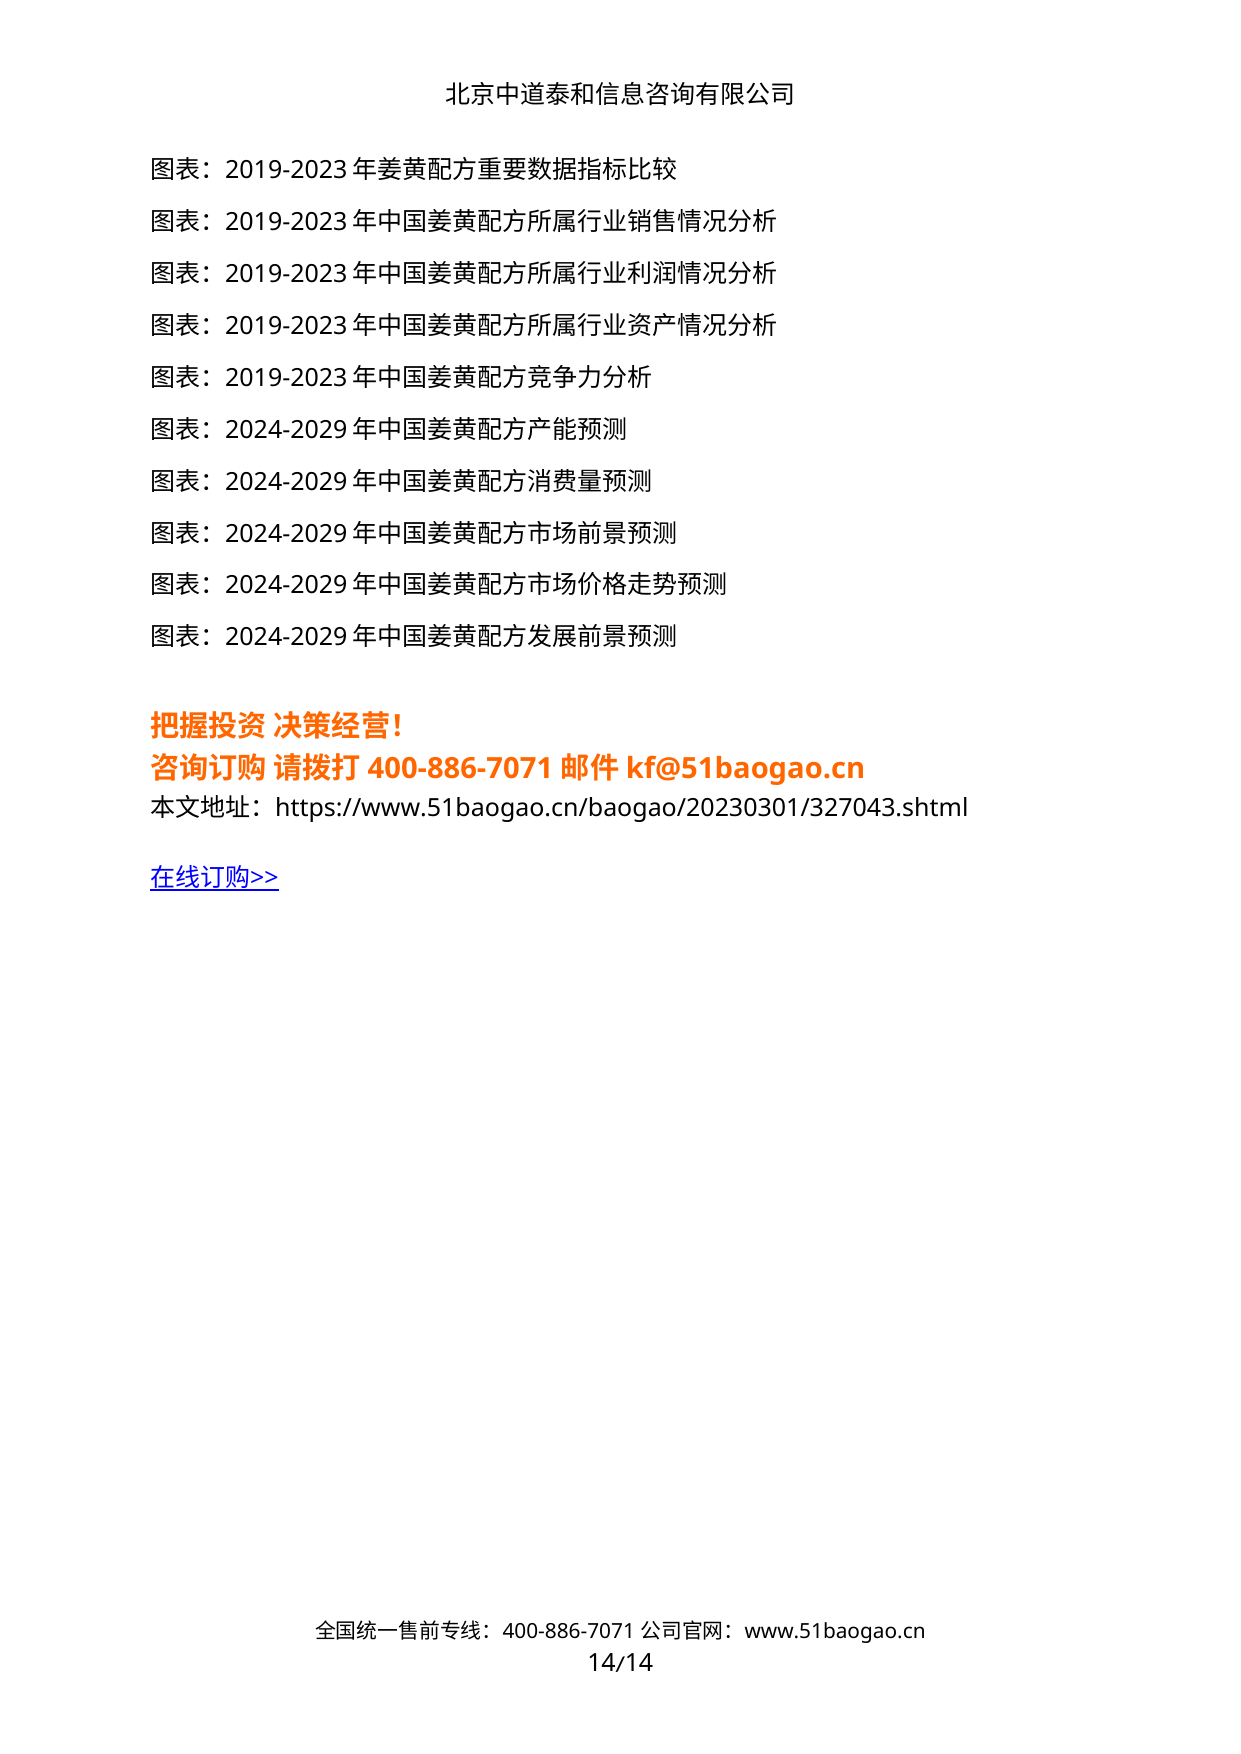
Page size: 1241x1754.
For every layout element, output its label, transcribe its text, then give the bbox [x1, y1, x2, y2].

text 图表：2019-2023年中国姜黄配方所属行业资产情况分析 [150, 306, 1090, 342]
text 图表：2019-2023年中国姜黄配方所属行业利润情况分析 [150, 254, 1090, 290]
text 在线订购>> [150, 824, 1090, 894]
text 图表：2019-2023年中国姜黄配方所属行业销售情况分析 [150, 202, 1090, 238]
text 图表：2024-2029年中国姜黄配方市场价格走势预测 [150, 565, 1090, 601]
text 把握投资 决策经营！咨询订购 请拨打 400-886-7071 邮件 kf@51baogao.cn本文地址：https://www.51baogao.cn/baogao/20230301/327043.shtml [150, 669, 1090, 824]
text 图表：2024-2029年中国姜黄配方消费量预测 [150, 461, 1090, 497]
text 图表：2024-2029年中国姜黄配方市场前景预测 [150, 513, 1090, 549]
text 图表：2024-2029年中国姜黄配方发展前景预测 [150, 617, 1090, 653]
text 图表：2019-2023年姜黄配方重要数据指标比较 [150, 150, 1090, 186]
text 图表：2019-2023年中国姜黄配方竞争力分析 [150, 357, 1090, 394]
text 图表：2024-2029年中国姜黄配方产能预测 [150, 409, 1090, 446]
